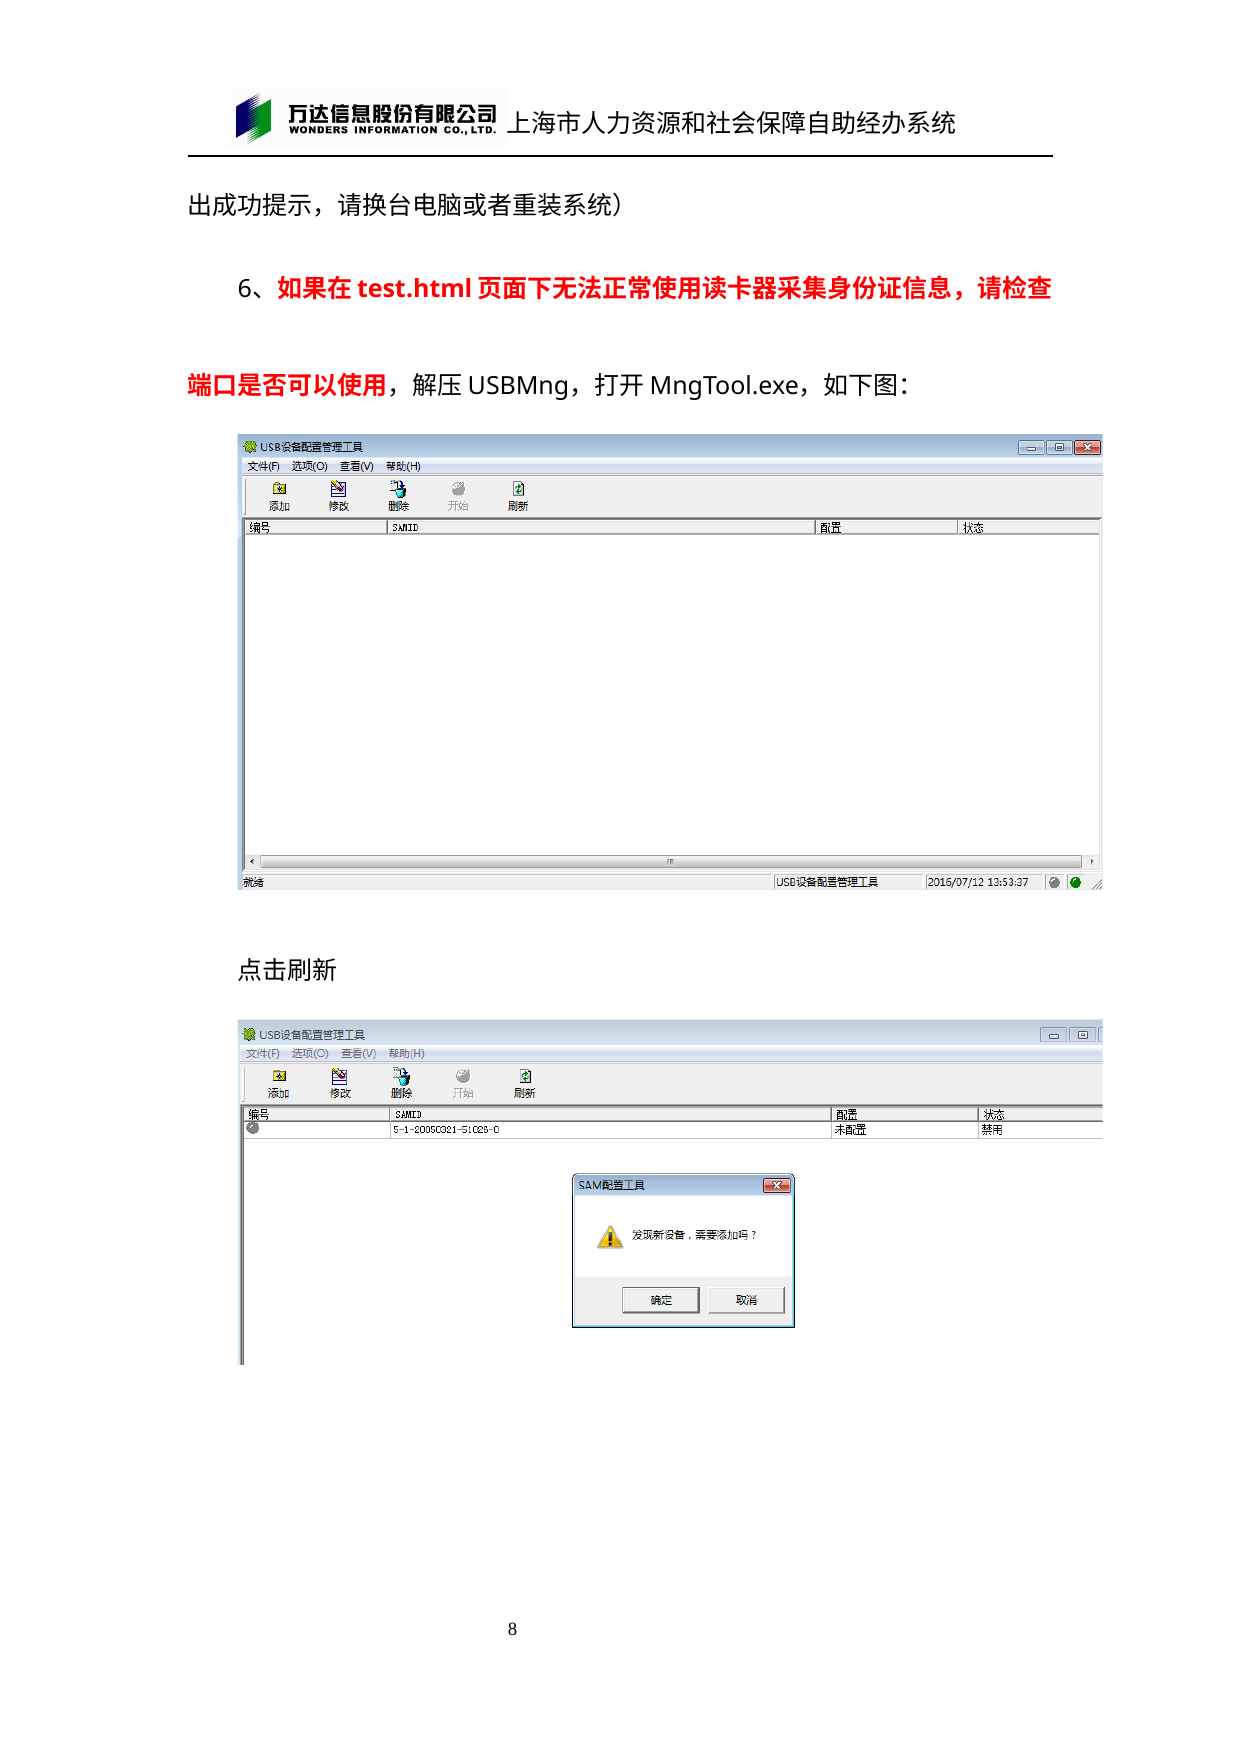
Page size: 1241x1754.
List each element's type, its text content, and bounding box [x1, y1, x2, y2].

text 6、如果在test.html页面下无法正常使用读卡器采集身份证信息，请检查端口是否可以使用，解压USBMng，打开MngTool.exe，如下图： [187, 254, 1053, 416]
picture [237, 1019, 1103, 1365]
picture [225, 88, 507, 148]
picture [237, 434, 1103, 890]
text 5、敲回车如弹出成功提示，然后再运行test.html 页面测试读卡器是否正常，如果正常则登陆系统。（如未弹出成功提示，请重复上述操作，如仍未弹出成功提示，请换台电脑或者重装系统） [187, 171, 1053, 236]
text 点击刷新 [187, 936, 1053, 1001]
